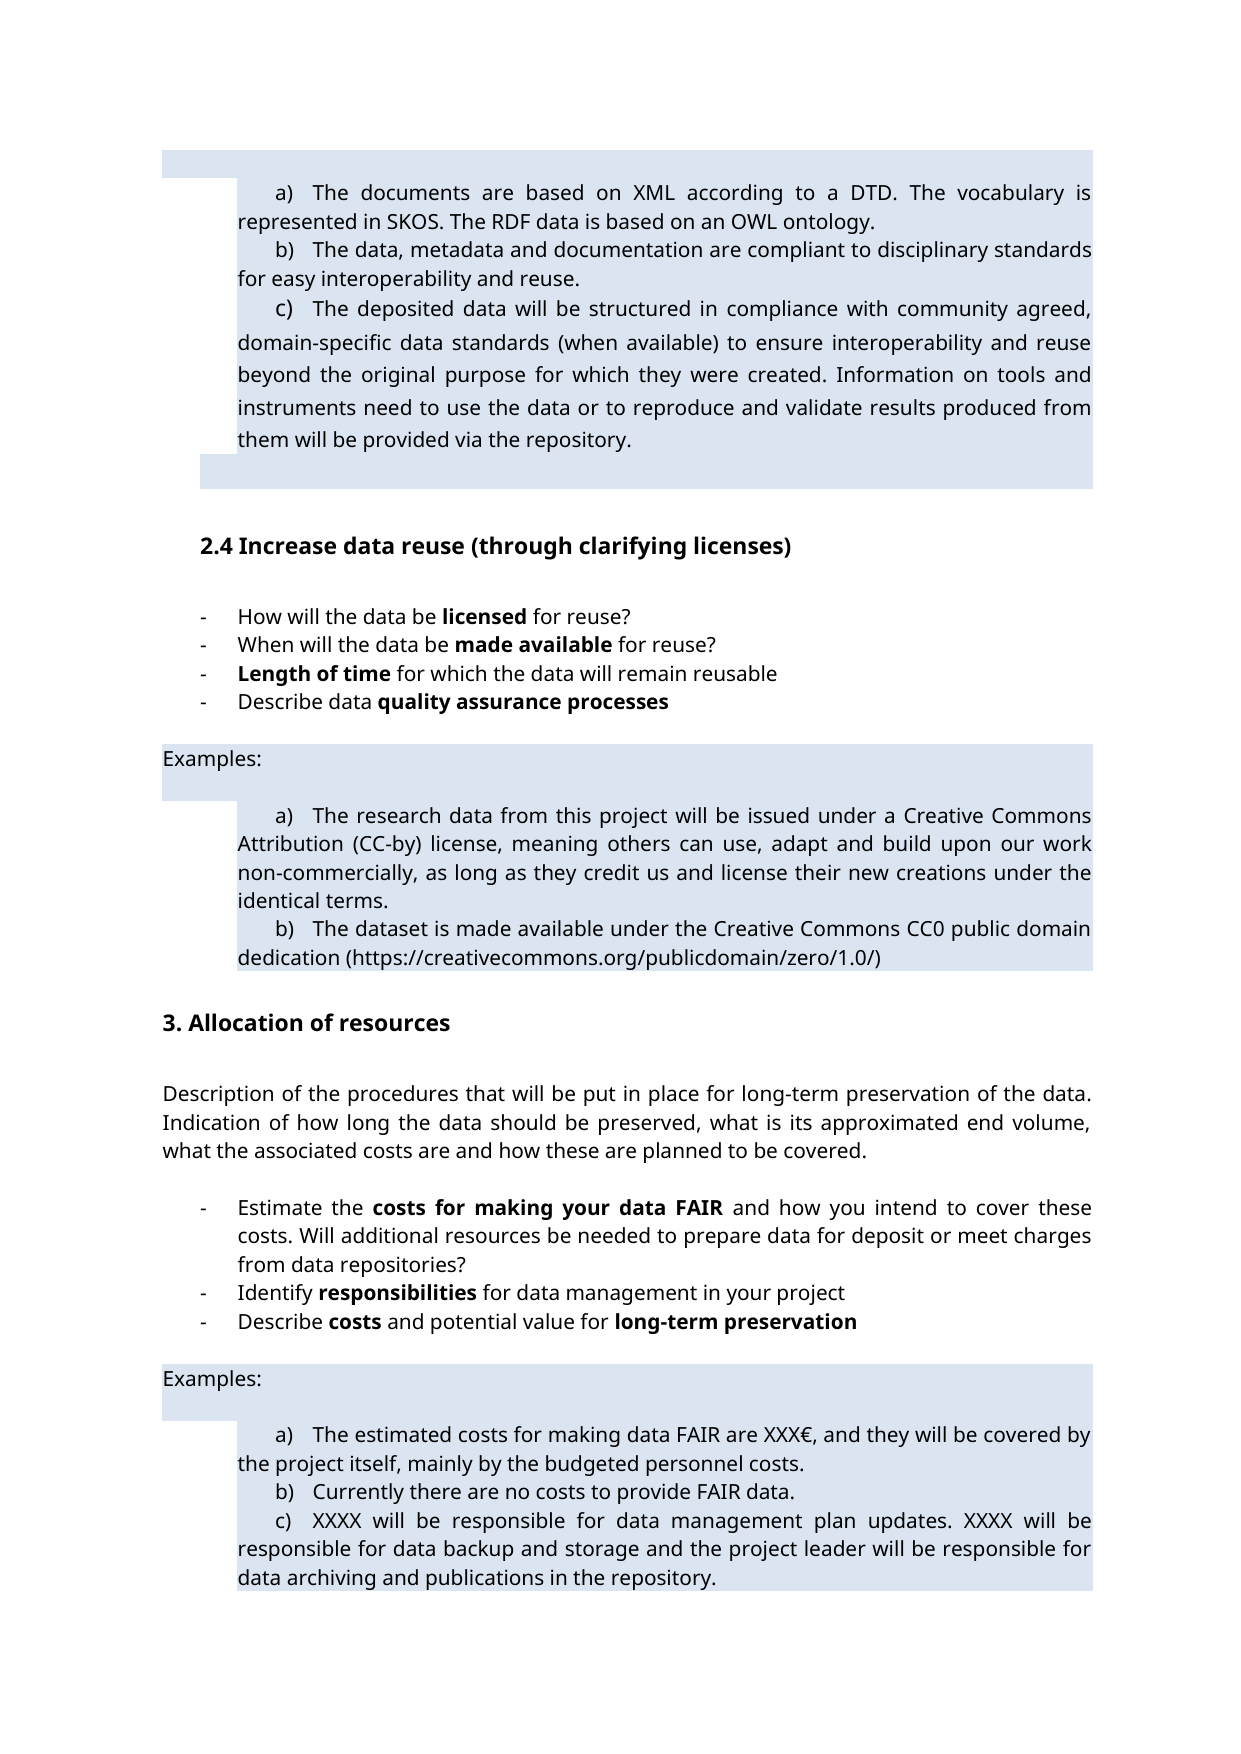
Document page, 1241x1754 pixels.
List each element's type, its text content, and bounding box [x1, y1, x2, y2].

list Identify responsibilities for data management in your project [200, 1278, 1093, 1307]
list When will the data be made available for reuse? [200, 630, 1093, 659]
list Length of time for which the data will remain reusable [200, 659, 1093, 687]
list How will the data be licensed for reuse? [200, 602, 1093, 630]
list The research data from this project will be issued under a Creative Commons Attribution (CC-by) license, meaning others can use, adapt and build upon our work non-commercially, as long as they credit us and license their new creations under the identical terms. [237, 801, 1093, 914]
list Currently there are no costs to provide FAIR data. [237, 1477, 1093, 1506]
list Describe costs and potential value for long-term preservation [200, 1307, 1093, 1335]
text 2.4 Increase data reuse (through clarifying licenses) [200, 530, 1093, 561]
text Examples: [162, 744, 1093, 772]
text Examples: [162, 1364, 1093, 1392]
list XXXX will be responsible for data management plan updates. XXXX will be responsible for data backup and storage and the project leader will be responsible for data archiving and publications in the repository. [237, 1506, 1093, 1591]
list The deposited data will be structured in compliance with community agreed, domain-specific data standards (when available) to ensure interoperability and reuse beyond the original purpose for which they were created. Information on tools and instruments need to use the data or to reproduce and validate results produced from them will be provided via the repository. [237, 292, 1093, 454]
list The estimated costs for making data FAIR are XXX€, and they will be covered by the project itself, mainly by the budgeted personnel costs. [237, 1421, 1093, 1477]
list The documents are based on XML according to a DTD. The vocabulary is represented in SKOS. The RDF data is based on an OWL ontology. [237, 178, 1093, 235]
list The dataset is made available under the Creative Commons CC0 public domain dedication (https://creativecommons.org/publicdomain/zero/1.0/) [237, 914, 1093, 971]
list Describe data quality assurance processes [200, 687, 1093, 716]
list Estimate the costs for making your data FAIR and how you intend to cover these costs. Will additional resources be needed to prepare data for deposit or meet charges from data repositories? [200, 1193, 1093, 1278]
text 3. Allocation of resources [162, 1007, 1093, 1039]
text Description of the procedures that will be put in place for long-term preservation of the data. Indication of how long the data should be preserved, what is its approximated end volume, what the associated costs are and how these are planned to be covered. [162, 1079, 1093, 1164]
list The data, metadata and documentation are compliant to disciplinary standards for easy interoperability and reuse. [237, 235, 1093, 292]
